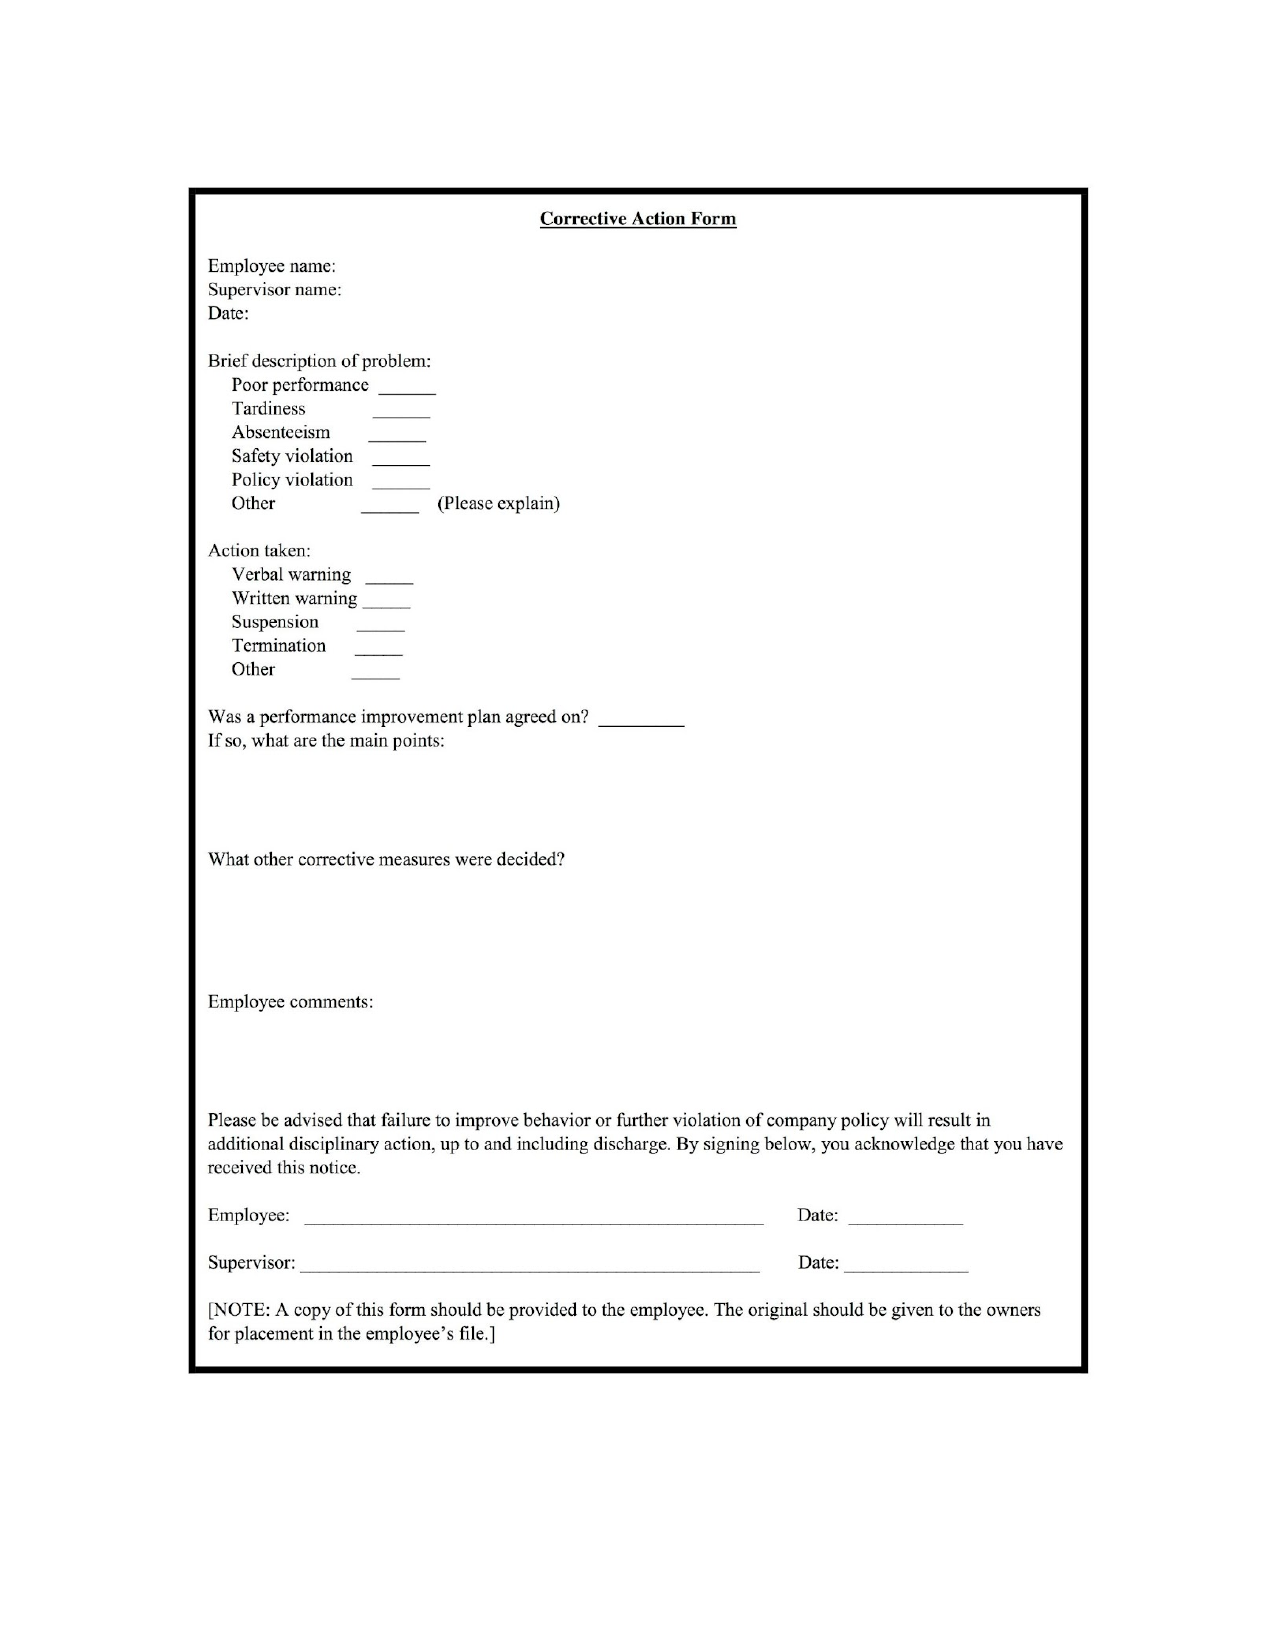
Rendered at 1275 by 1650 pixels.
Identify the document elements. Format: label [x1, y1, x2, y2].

picture [150, 150, 1125, 1411]
